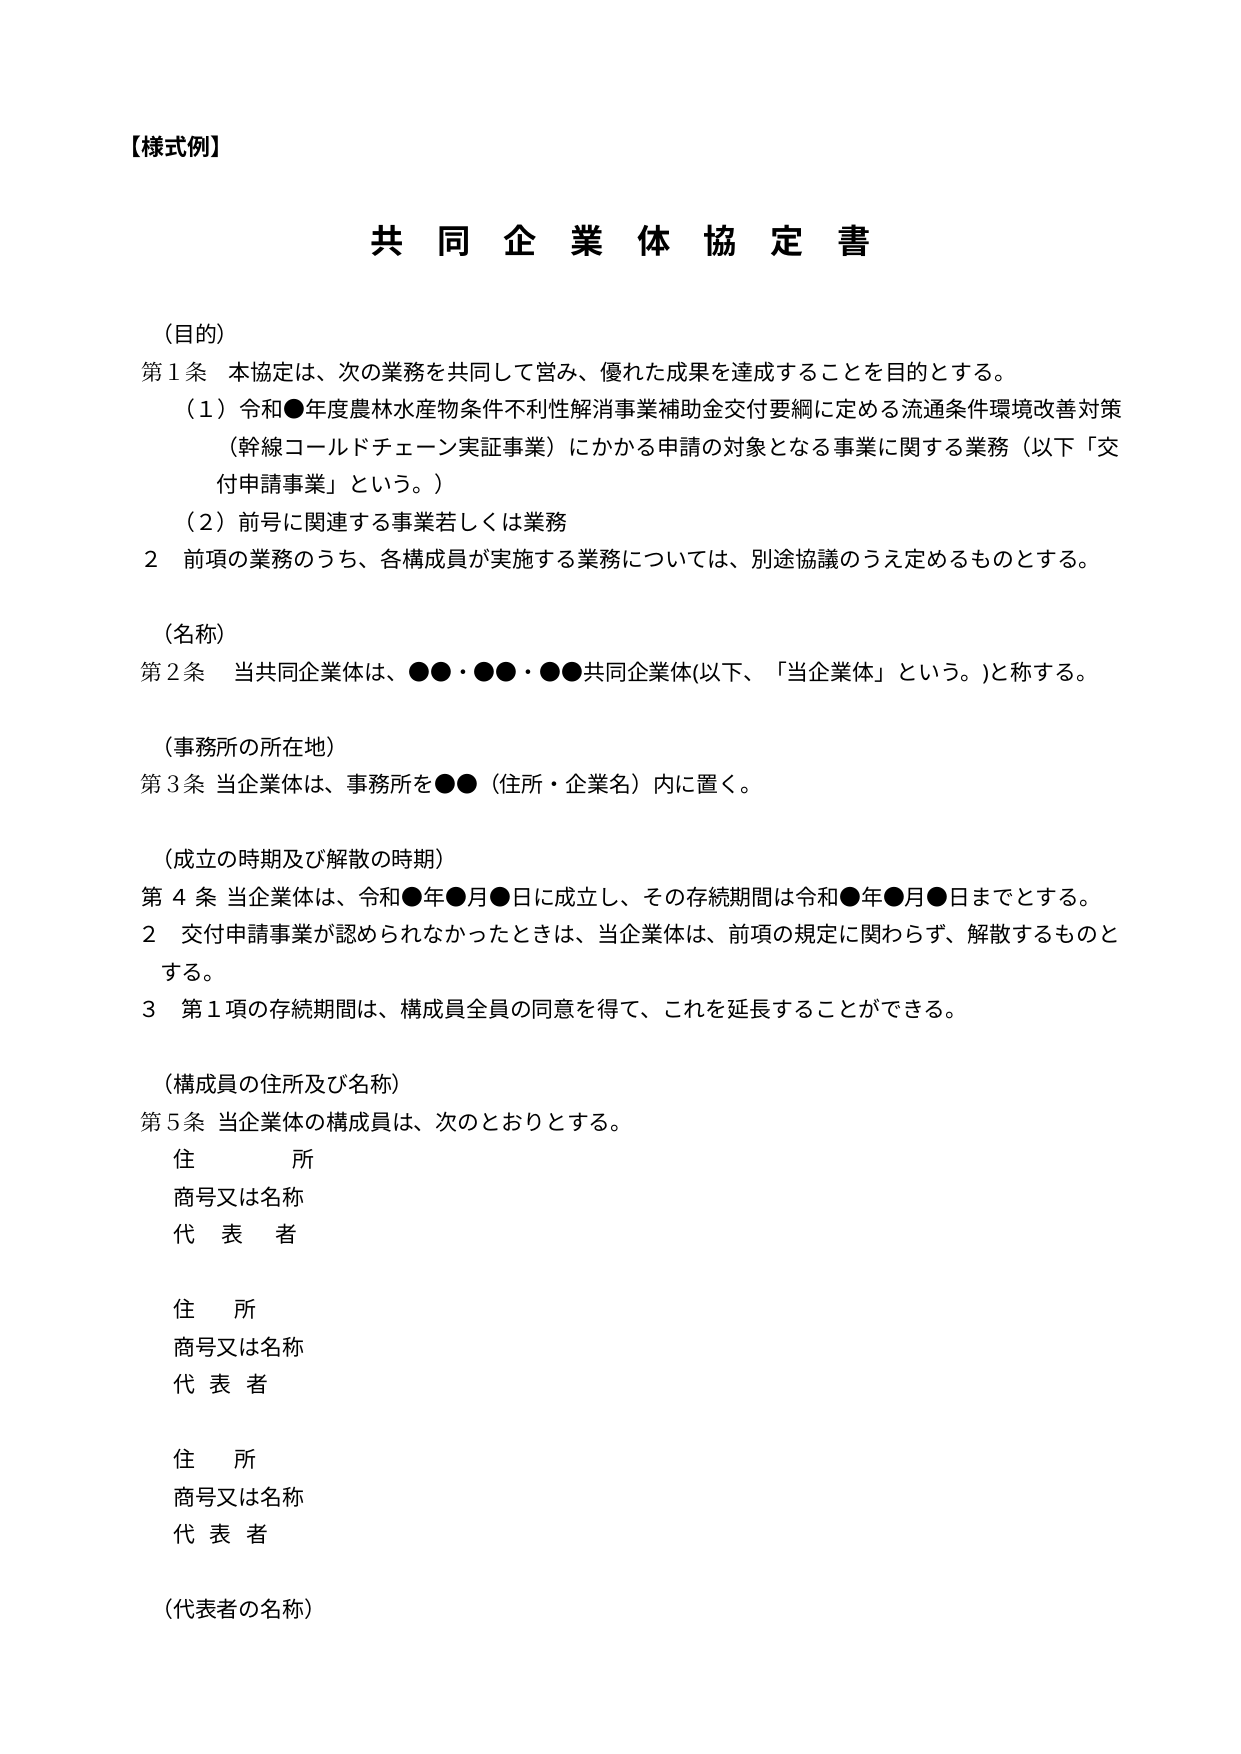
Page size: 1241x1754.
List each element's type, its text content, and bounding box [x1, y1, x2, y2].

text （代表者の名称） [118, 1589, 1122, 1627]
text 住 所 [162, 1139, 1122, 1177]
text 代 表 者 [162, 1214, 1122, 1252]
text ２ 前項の業務のうち、各構成員が実施する業務については、別途協議のうえ定めるものとする。 [118, 539, 1122, 577]
text （事務所の所在地） [118, 727, 1122, 764]
text 第 ４ 条 当企業体は、令和●年●月●日に成立し、その存続期間は令和●年●月●日までとする。 [130, 877, 1122, 914]
text （名称） [118, 614, 1122, 652]
text 第２条 当共同企業体は、●●・●●・●●共同企業体(以下、「当企業体」という。)と称する。 [118, 652, 1122, 689]
text 第１条 本協定は、次の業務を共同して営み、優れた成果を達成することを目的とする。 [141, 352, 1122, 389]
text 住 所 [162, 1439, 1122, 1477]
text 第３条 当企業体は、事務所を●●（住所・企業名）内に置く。 [118, 764, 1122, 802]
text 商号又は名称 [162, 1177, 1122, 1214]
text （２）前号に関連する事業若しくは業務 [118, 502, 1122, 539]
text ２ 交付申請事業が認められなかったときは、当企業体は、前項の規定に関わらず、解散するものとする。 [138, 914, 1122, 989]
text ３ 第１項の存続期間は、構成員全員の同意を得て、これを延長することができる。 [138, 989, 1122, 1027]
text 住 所 [162, 1289, 1122, 1327]
text 【様式例】 [118, 127, 1122, 164]
text （構成員の住所及び名称） [118, 1064, 1122, 1102]
text 商号又は名称 [162, 1477, 1122, 1514]
text 代 表 者 [162, 1364, 1122, 1402]
text 商号又は名称 [162, 1327, 1122, 1364]
text 第５条 当企業体の構成員は、次のとおりとする。 [118, 1102, 1122, 1139]
text 代 表 者 [162, 1514, 1122, 1552]
text （成立の時期及び解散の時期） [118, 839, 1122, 877]
text （１）令和●年度農林水産物条件不利性解消事業補助金交付要綱に定める流通条件環境改善対策（幹線コールドチェーン実証事業）にかかる申請の対象となる事業に関する業務（以下「交付申請事業」という。） [173, 389, 1122, 502]
text （目的） [118, 314, 1122, 352]
text 共 同 企 業 体 協 定 書 [118, 202, 1122, 277]
